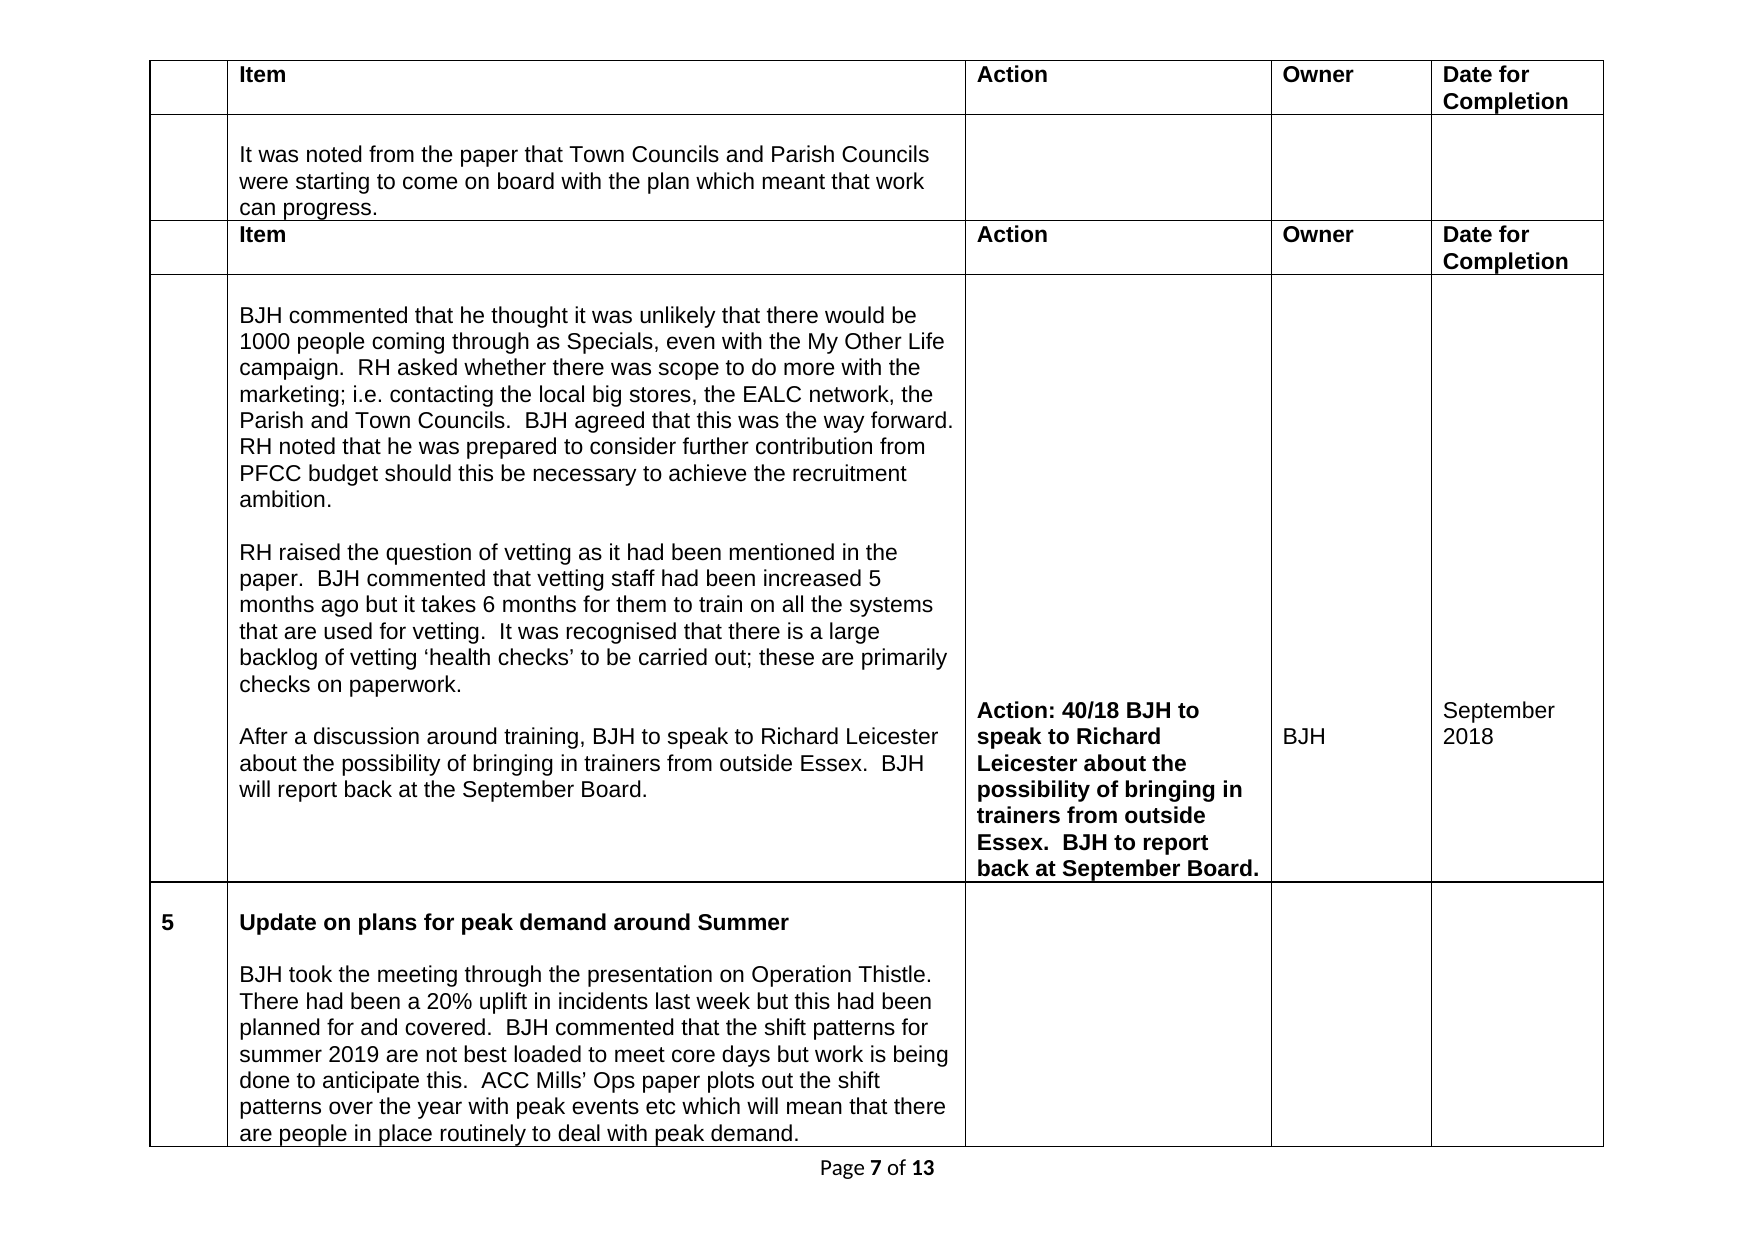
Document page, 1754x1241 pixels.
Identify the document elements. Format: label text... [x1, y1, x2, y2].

table_header [151, 61, 227, 114]
table_cell [966, 115, 1271, 220]
table_header Action [966, 61, 1271, 114]
table_cell BJH [1272, 275, 1431, 881]
table_header Item [228, 61, 965, 114]
table_cell Action [966, 221, 1271, 274]
table_cell Date for Completion [1432, 221, 1603, 274]
table_cell 4 [151, 115, 227, 220]
table_cell Action: 40/18 BJH to speak to Richard Leicester about the possibility of bringing in trainers from outside Essex. BJH to report back at September Board. [966, 275, 1271, 881]
table_cell [151, 221, 227, 274]
table_cell [151, 275, 227, 881]
table_cell [1272, 883, 1431, 1146]
table_cell [966, 883, 1271, 1146]
table_header Owner [1272, 61, 1431, 114]
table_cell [228, 883, 965, 1146]
table_cell Owner [1272, 221, 1431, 274]
table_cell Item [228, 221, 965, 274]
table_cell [228, 115, 965, 220]
table_cell September 2018 [1432, 275, 1603, 881]
table_cell 5 [151, 883, 227, 1146]
table_cell [1432, 115, 1603, 220]
table_cell [1272, 115, 1431, 220]
table_cell [1432, 883, 1603, 1146]
table_cell BJH commented that he thought it was unlikely that there would be 1000 people coming through as Specials, even with the My Other Life campaign. RH asked whether there was scope to do more with the marketing; i.e. contacting the local big stores, the EALC network, the Parish and Town Councils. BJH agreed that this was the way forward. RH noted that he was prepared to consider further contribution from PFCC budget should this be necessary to achieve the recruitment ambition. RH raised the question of vetting as it had been mentioned in the paper. BJH commented that vetting staff had been increased 5 months ago but it takes 6 months for them to train on all the systems that are used for vetting. It was recognised that there is a large backlog of vetting ‘health checks’ to be carried out; these are primarily checks on paperwork. After a discussion around training, BJH to speak to Richard Leicester about the possibility of bringing in trainers from outside Essex. BJH will report back at the September Board. [228, 275, 965, 881]
table_header Date for Completion [1432, 61, 1603, 114]
